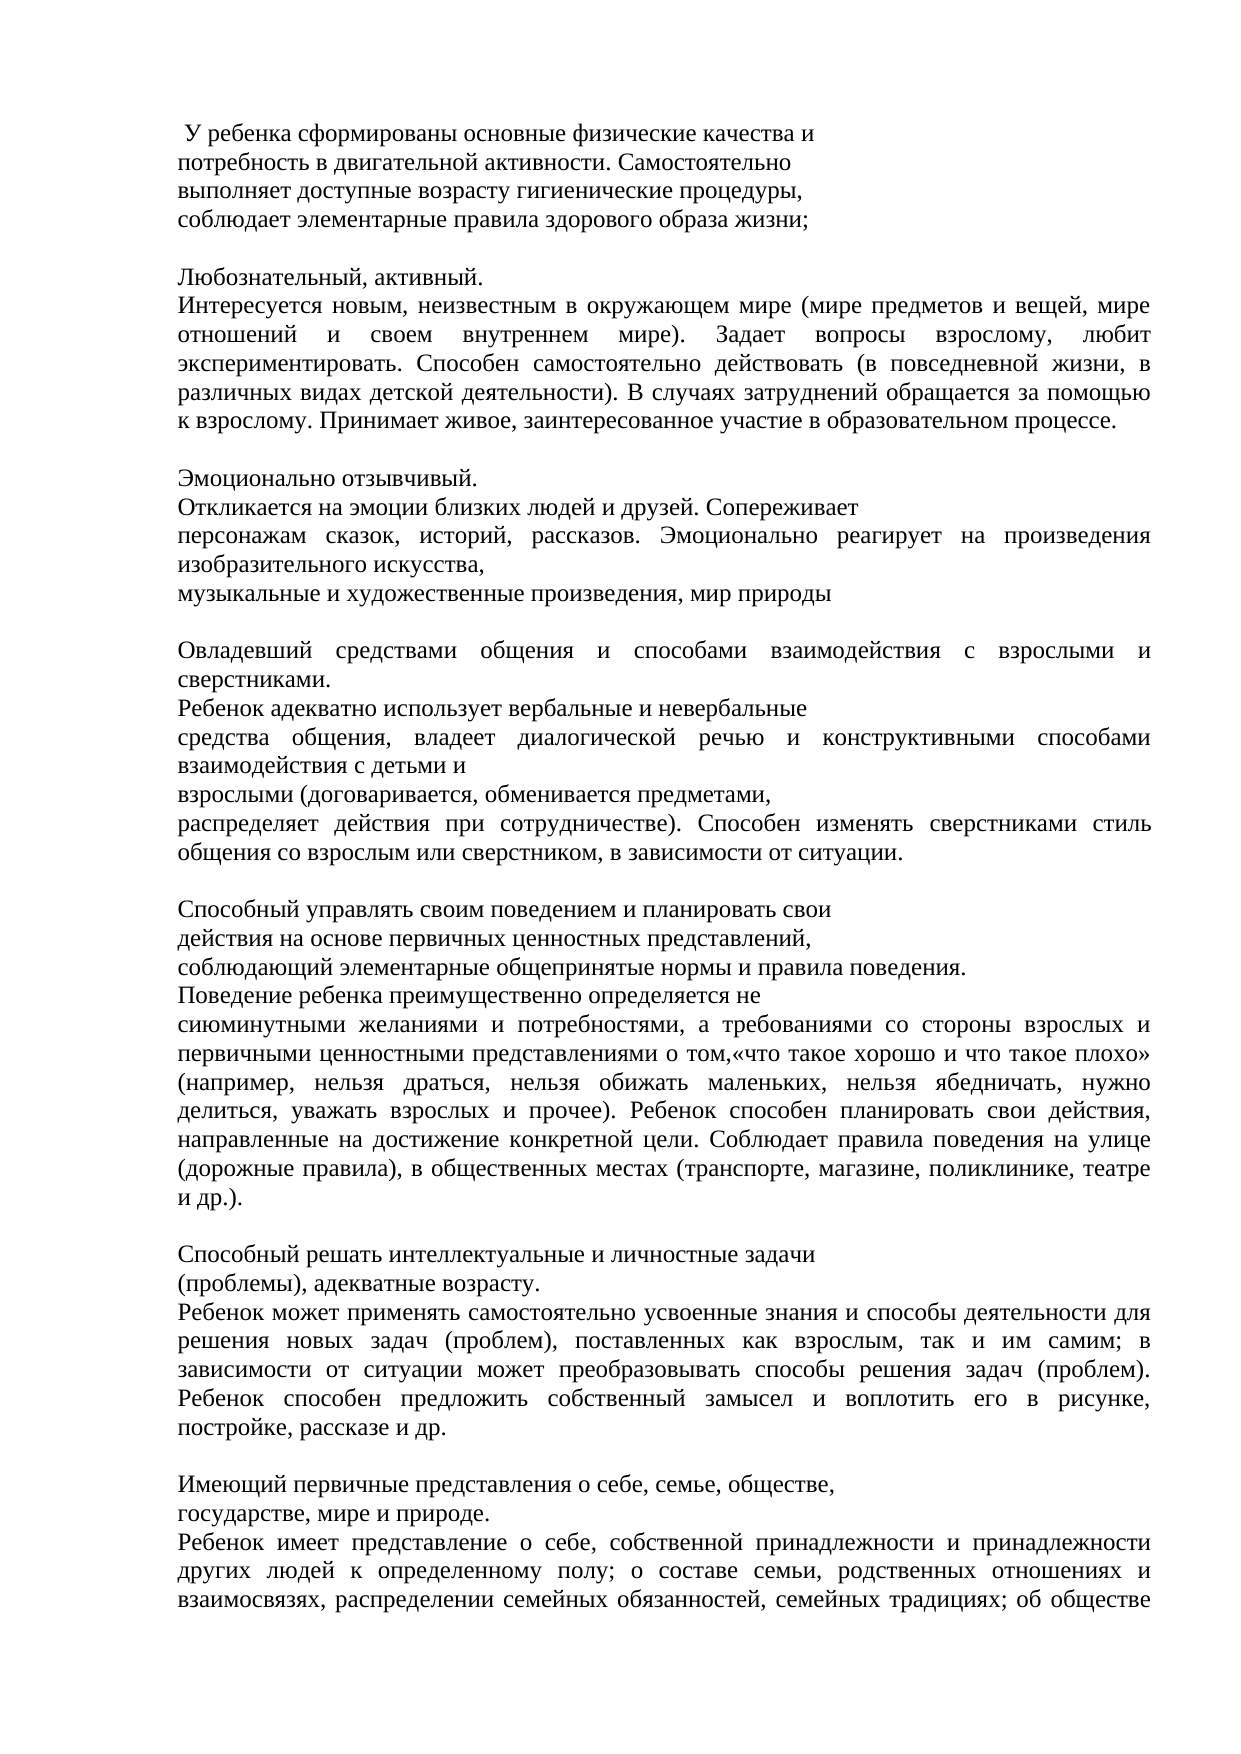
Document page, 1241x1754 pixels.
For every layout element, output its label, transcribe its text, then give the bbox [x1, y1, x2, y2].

text (проблемы), адекватные возрасту. [177, 1268, 1152, 1297]
text соблюдает элементарные правила здорового образа жизни; [177, 204, 1152, 233]
text Интересуется новым, неизвестным в окружающем мире (мире предметов и вещей, мире отношений и своем внутреннем мире). Задает вопросы взрослому, любит экспериментировать. Способен самостоятельно действовать (в повседневной жизни, в различных видах детской деятельности). В случаях затруднений обращается за помощью к взрослому. Принимает живое, заинтересованное участие в образовательном процессе. [177, 291, 1152, 434]
text распределяет действия при сотрудничестве). Способен изменять сверстниками стиль общения со взрослым или сверстником, в зависимости от ситуации. [177, 808, 1152, 866]
text Любознательный, активный. [177, 262, 1152, 291]
text Эмоционально отзывчивый. [177, 463, 1152, 492]
text персонажам сказок, историй, рассказов. Эмоционально реагирует на произведения изобразительного искусства, [177, 521, 1152, 578]
text Поведение ребенка преимущественно определяется не [177, 981, 1152, 1009]
text действия на основе первичных ценностных представлений, [177, 923, 1152, 952]
text музыкальные и художественные произведения, мир природы [177, 578, 1152, 607]
text средства общения, владеет диалогической речью и конструктивными способами взаимодействия с детьми и [177, 722, 1152, 779]
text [177, 1527, 1152, 1613]
text Ребенок адекватно использует вербальные и невербальные [177, 693, 1152, 722]
text У ребенка сформированы основные физические качества и [177, 118, 1152, 147]
text взрослыми (договаривается, обменивается предметами, [177, 779, 1152, 808]
text Способный решать интеллектуальные и личностные задачи [177, 1239, 1152, 1268]
text сиюминутными желаниями и потребностями, а требованиями со стороны взрослых и первичными ценностными представлениями о том,«что такое хорошо и что такое плохо» (например, нельзя драться, нельзя обижать маленьких, нельзя ябедничать, нужно делиться, уважать взрослых и прочее). Ребенок способен планировать свои действия, направленные на достижение конкретной цели. Соблюдает правила поведения на улице (дорожные правила), в общественных местах (транспорте, магазине, поликлинике, театре и др.). [177, 1009, 1152, 1211]
text Ребенок может применять самостоятельно усвоенные знания и способы деятельности для решения новых задач (проблем), поставленных как взрослым, так и им самим; в зависимости от ситуации может преобразовывать способы решения задач (проблем). Ребенок способен предложить собственный замысел и воплотить его в рисунке, постройке, рассказе и др. [177, 1297, 1152, 1441]
text выполняет доступные возрасту гигиенические процедуры, [177, 176, 1152, 204]
text Способный управлять своим поведением и планировать свои [177, 894, 1152, 923]
text потребность в двигательной активности. Самостоятельно [177, 147, 1152, 176]
text Откликается на эмоции близких людей и друзей. Сопереживает [177, 492, 1152, 521]
text соблюдающий элементарные общепринятые нормы и правила поведения. [177, 952, 1152, 981]
text Имеющий первичные представления о себе, семье, обществе, [177, 1469, 1152, 1498]
text государстве, мире и природе. [177, 1498, 1152, 1527]
text Овладевший средствами общения и способами взаимодействия с взрослыми и сверстниками. [177, 636, 1152, 693]
